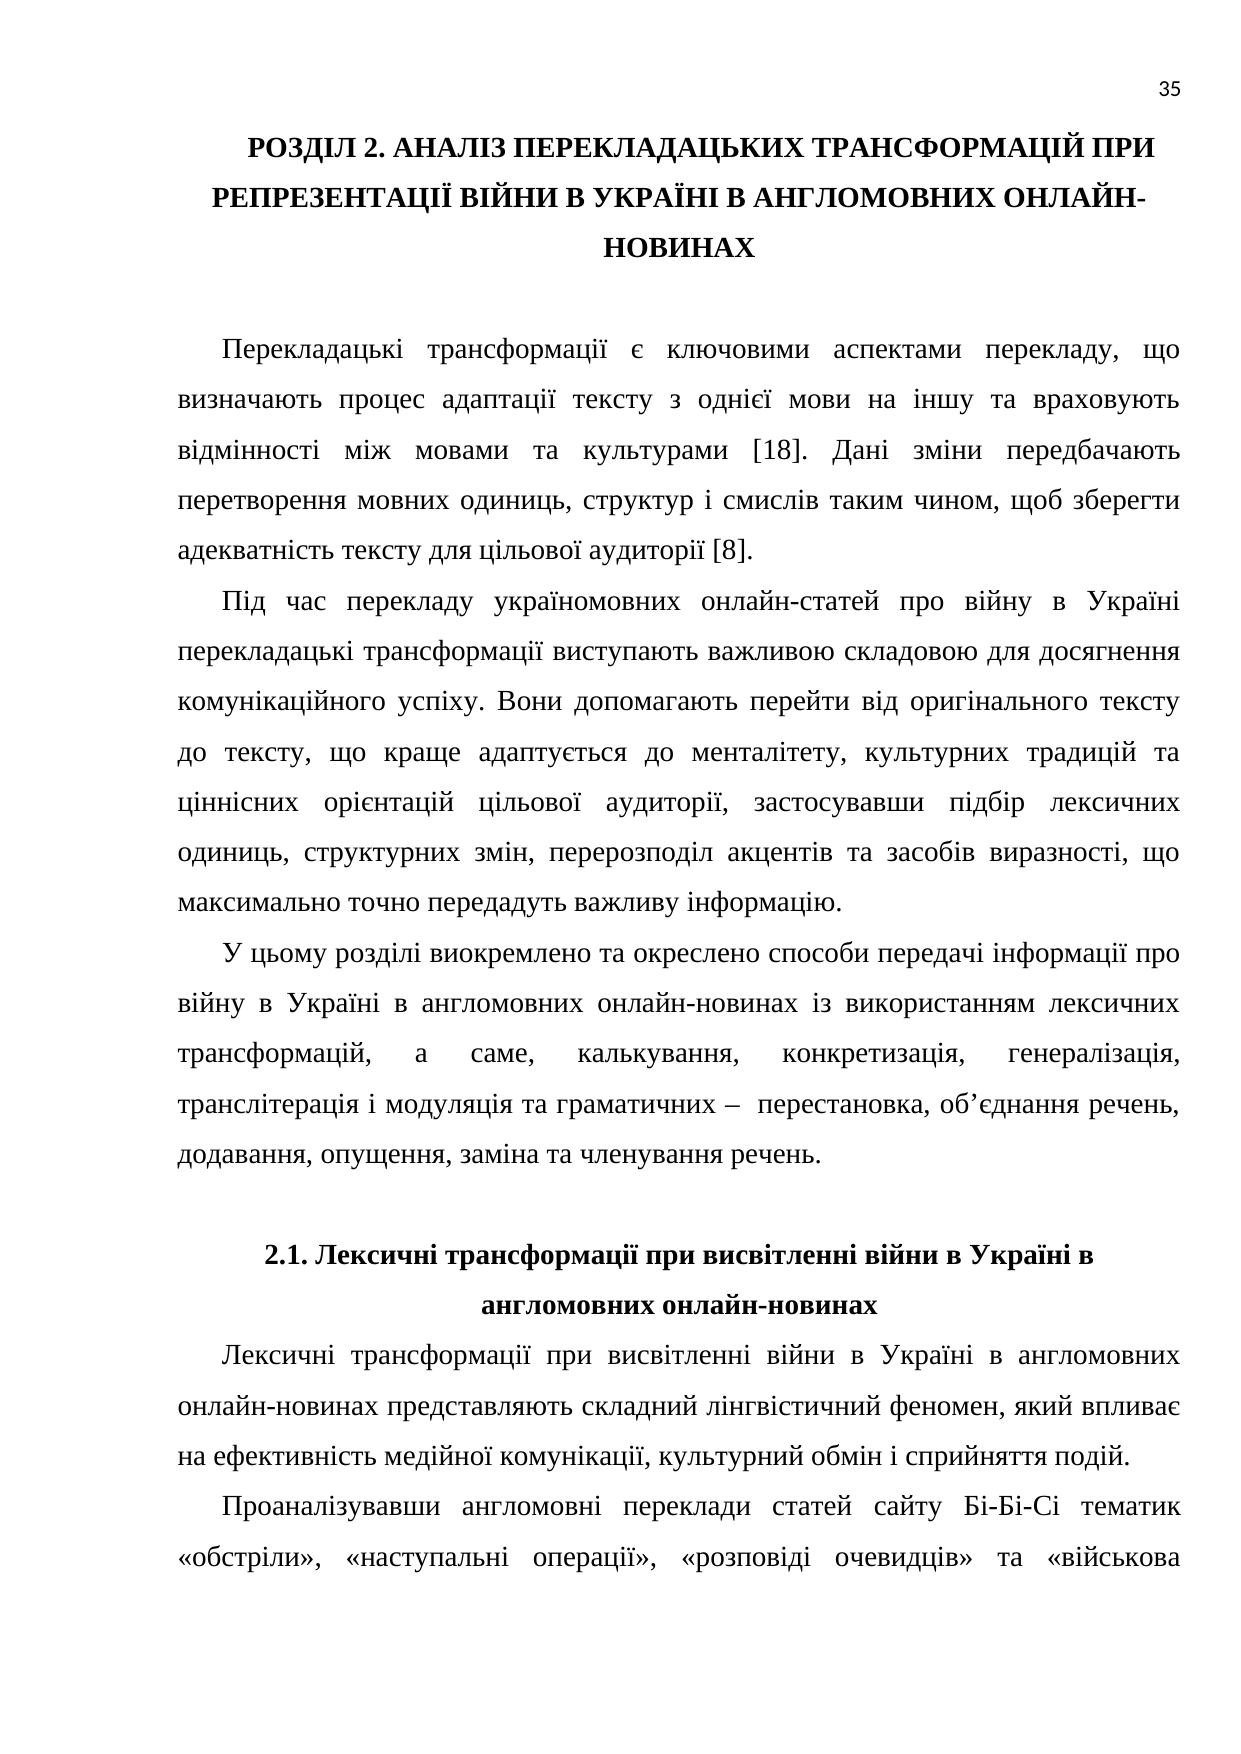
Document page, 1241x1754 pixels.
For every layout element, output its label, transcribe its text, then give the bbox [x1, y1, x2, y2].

text 2.1. Лексичні трансформації при висвітленні війни в Україні в англомовних онлайн-новинах [177, 1237, 1181, 1321]
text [177, 1488, 1181, 1572]
text Під час перекладу україномовних онлайн-статей про війну в Україні перекладацькі трансформації виступають важливою складовою для досягнення комунікаційного успіху. Вони допомагають перейти від оригінального тексту до тексту, що краще адаптується до менталітету, культурних традицій та ціннісних орієнтацій цільової аудиторії, застосувавши підбір лексичних одиниць, структурних змін, перерозподіл акцентів та засобів виразності, що максимально точно передадуть важливу інформацію. [177, 583, 1181, 918]
text РОЗДІЛ 2. АНАЛІЗ ПЕРЕКЛАДАЦЬКИХ ТРАНСФОРМАЦІЙ ПРИ РЕПРЕЗЕНТАЦІЇ ВІЙНИ В УКРАЇНІ В АНГЛОМОВНИХ ОНЛАЙН-НОВИНАХ [177, 130, 1181, 264]
text У цьому розділі виокремлено та окреслено способи передачі інформації про війну в Україні в англомовних онлайн-новинах із використанням лексичних трансформацій, а саме, калькування, конкретизація, генералізація, транслітерація і модуляція та граматичних – перестановка, об’єднання речень, додавання, опущення, заміна та членування речень. [177, 935, 1181, 1170]
text Перекладацькі трансформації є ключовими аспектами перекладу, що визначають процес адаптації тексту з однієї мови на іншу та враховують відмінності між мовами та культурами [18]. Дані зміни передбачають перетворення мовних одиниць, структур і смислів таким чином, щоб зберегти адекватність тексту для цільової аудиторії [8]. [177, 331, 1181, 566]
text Лексичні трансформації при висвітленні війни в Україні в англомовних онлайн-новинах представляють складний лінгвістичний феномен, який впливає на ефективність медійної комунікації, культурний обмін і сприйняття подій. [177, 1337, 1181, 1472]
